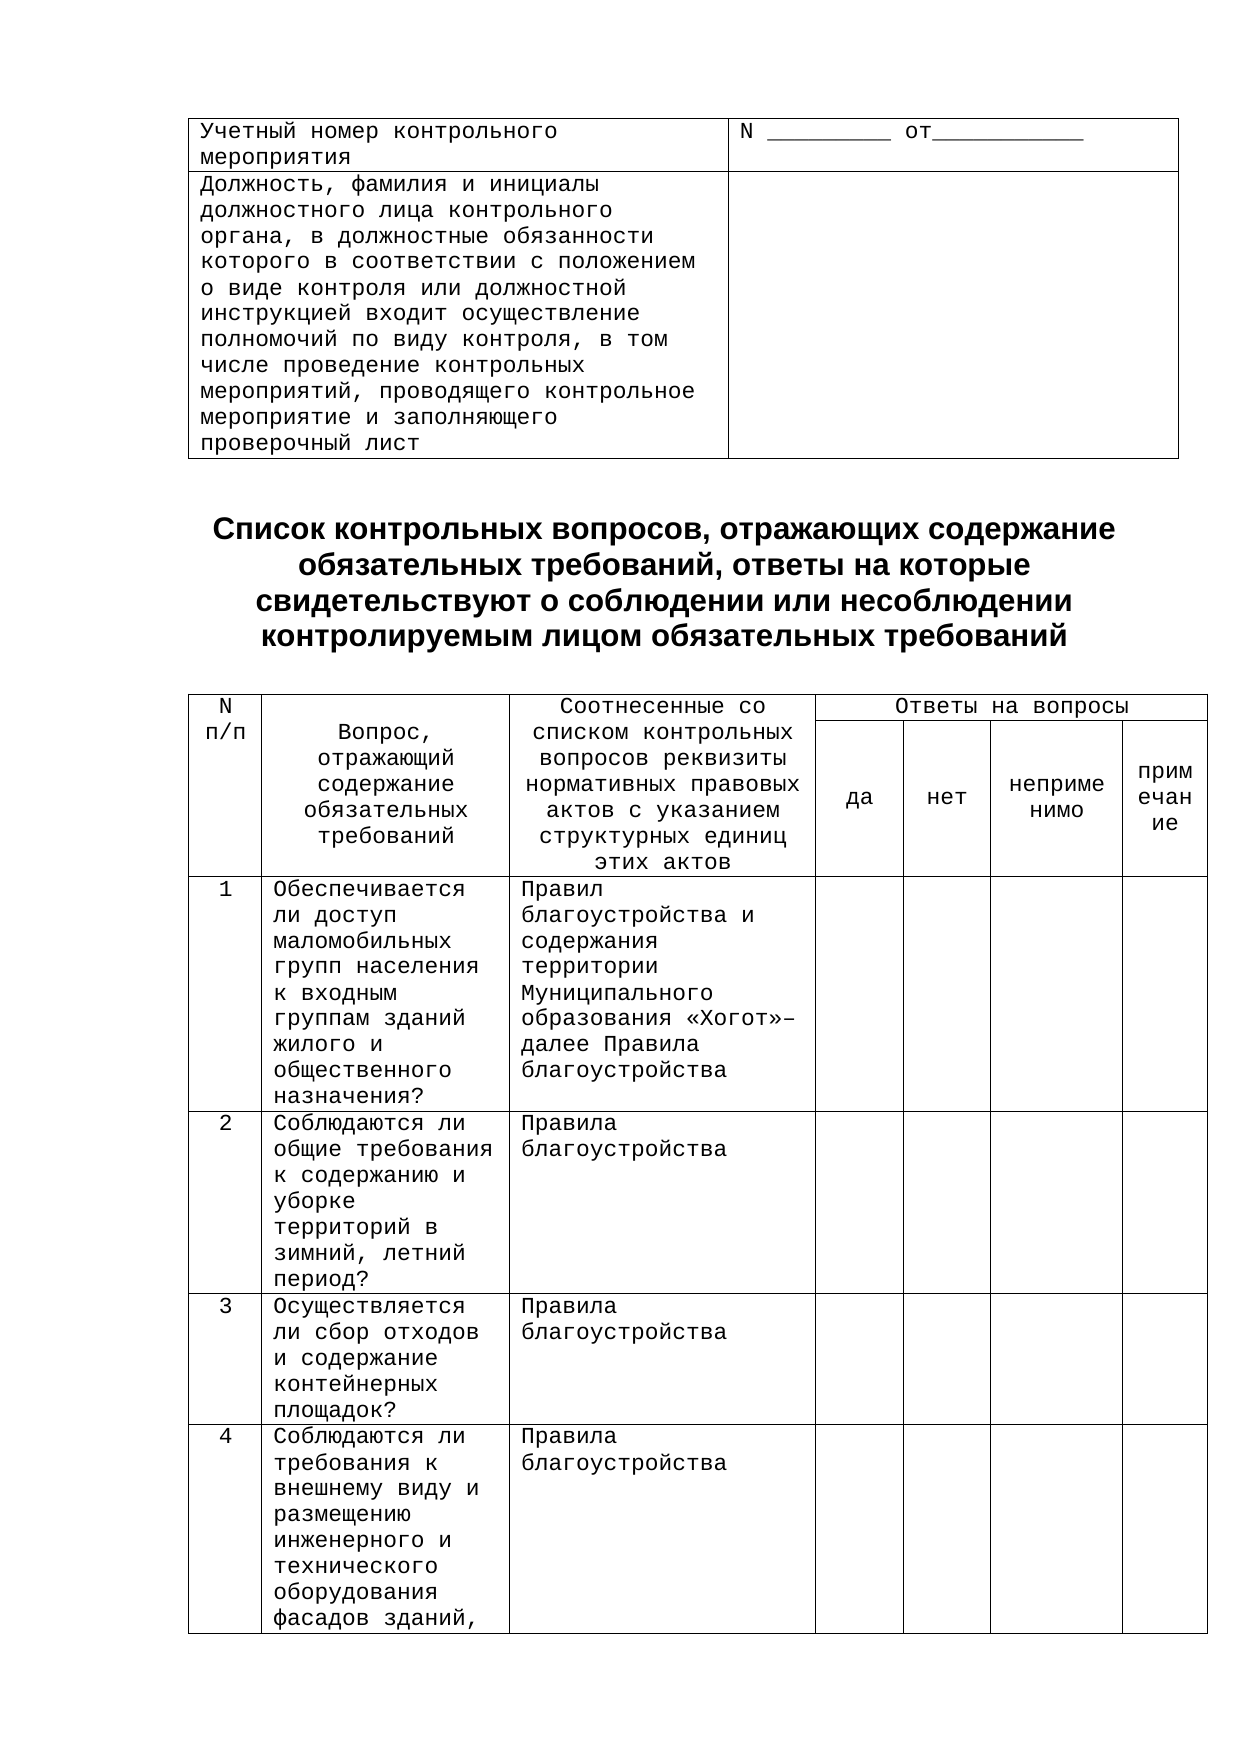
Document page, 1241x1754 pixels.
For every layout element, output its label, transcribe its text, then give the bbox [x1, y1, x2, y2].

text Список контрольных вопросов, отражающих содержание обязательных требований, ответы на которые свидетельствуют о соблюдении или несоблюдении контролируемым лицом обязательных требований [177, 510, 1152, 653]
table_cell Должность, фамилия и инициалы должностного лица контрольного органа, в должностные обязанности которого в соответствии с положением о виде контроля или должностной инструкцией входит осуществление полномочий по виду контроля, в том числе проведение контрольных мероприятий, проводящего контрольное мероприятие и заполняющего проверочный лист [189, 172, 728, 457]
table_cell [510, 1425, 815, 1632]
table_cell [991, 1112, 1122, 1293]
table_cell неприменимо [991, 721, 1122, 876]
table_header Вопрос, отражающий содержание обязательных требований [262, 695, 509, 876]
table_cell [816, 1112, 903, 1293]
table_cell [729, 172, 1178, 457]
table_cell да [816, 721, 903, 876]
table_cell 1 [189, 877, 261, 1111]
table_cell [904, 1294, 990, 1424]
table_cell [991, 1425, 1122, 1632]
table_cell 3 [189, 1294, 261, 1424]
table_cell Соблюдаются ли общие требования к содержанию и уборке территорий в зимний, летний период? [262, 1112, 509, 1293]
table_cell 4 [189, 1425, 261, 1632]
table_cell [816, 1294, 903, 1424]
table_cell [991, 877, 1122, 1111]
table_cell [1123, 877, 1207, 1111]
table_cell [262, 1425, 509, 1632]
table_cell [1123, 1112, 1207, 1293]
table_header Соотнесенные со списком контрольных вопросов реквизиты нормативных правовых актов с указанием структурных единиц этих актов [510, 695, 815, 876]
table_cell [816, 877, 903, 1111]
table_header N п/п [189, 695, 261, 876]
table_cell [904, 1425, 990, 1632]
table_cell [991, 1294, 1122, 1424]
table_cell [904, 1112, 990, 1293]
table_cell Правила благоустройства [510, 1112, 815, 1293]
table_cell [1123, 1425, 1207, 1632]
table_cell 2 [189, 1112, 261, 1293]
table_cell нет [904, 721, 990, 876]
table_cell Обеспечивается ли доступ маломобильных групп населения к входным группам зданий жилого и общественного назначения? [262, 877, 509, 1111]
table_cell [904, 877, 990, 1111]
table_cell Правил благоустройства и содержания территории Муниципального образования «Хогот»–далее Правила благоустройства [510, 877, 815, 1111]
table_header Ответы на вопросы [816, 695, 1207, 720]
table_cell Учетный номер контрольного мероприятия [189, 119, 728, 171]
table_cell примечание [1123, 721, 1207, 876]
table_cell N _________ от___________ [729, 119, 1178, 171]
table_cell Осуществляется ли сбор отходов и содержание контейнерных площадок? [262, 1294, 509, 1424]
table_cell [816, 1425, 903, 1632]
table_cell Правила благоустройства [510, 1294, 815, 1424]
table_cell [1123, 1294, 1207, 1424]
